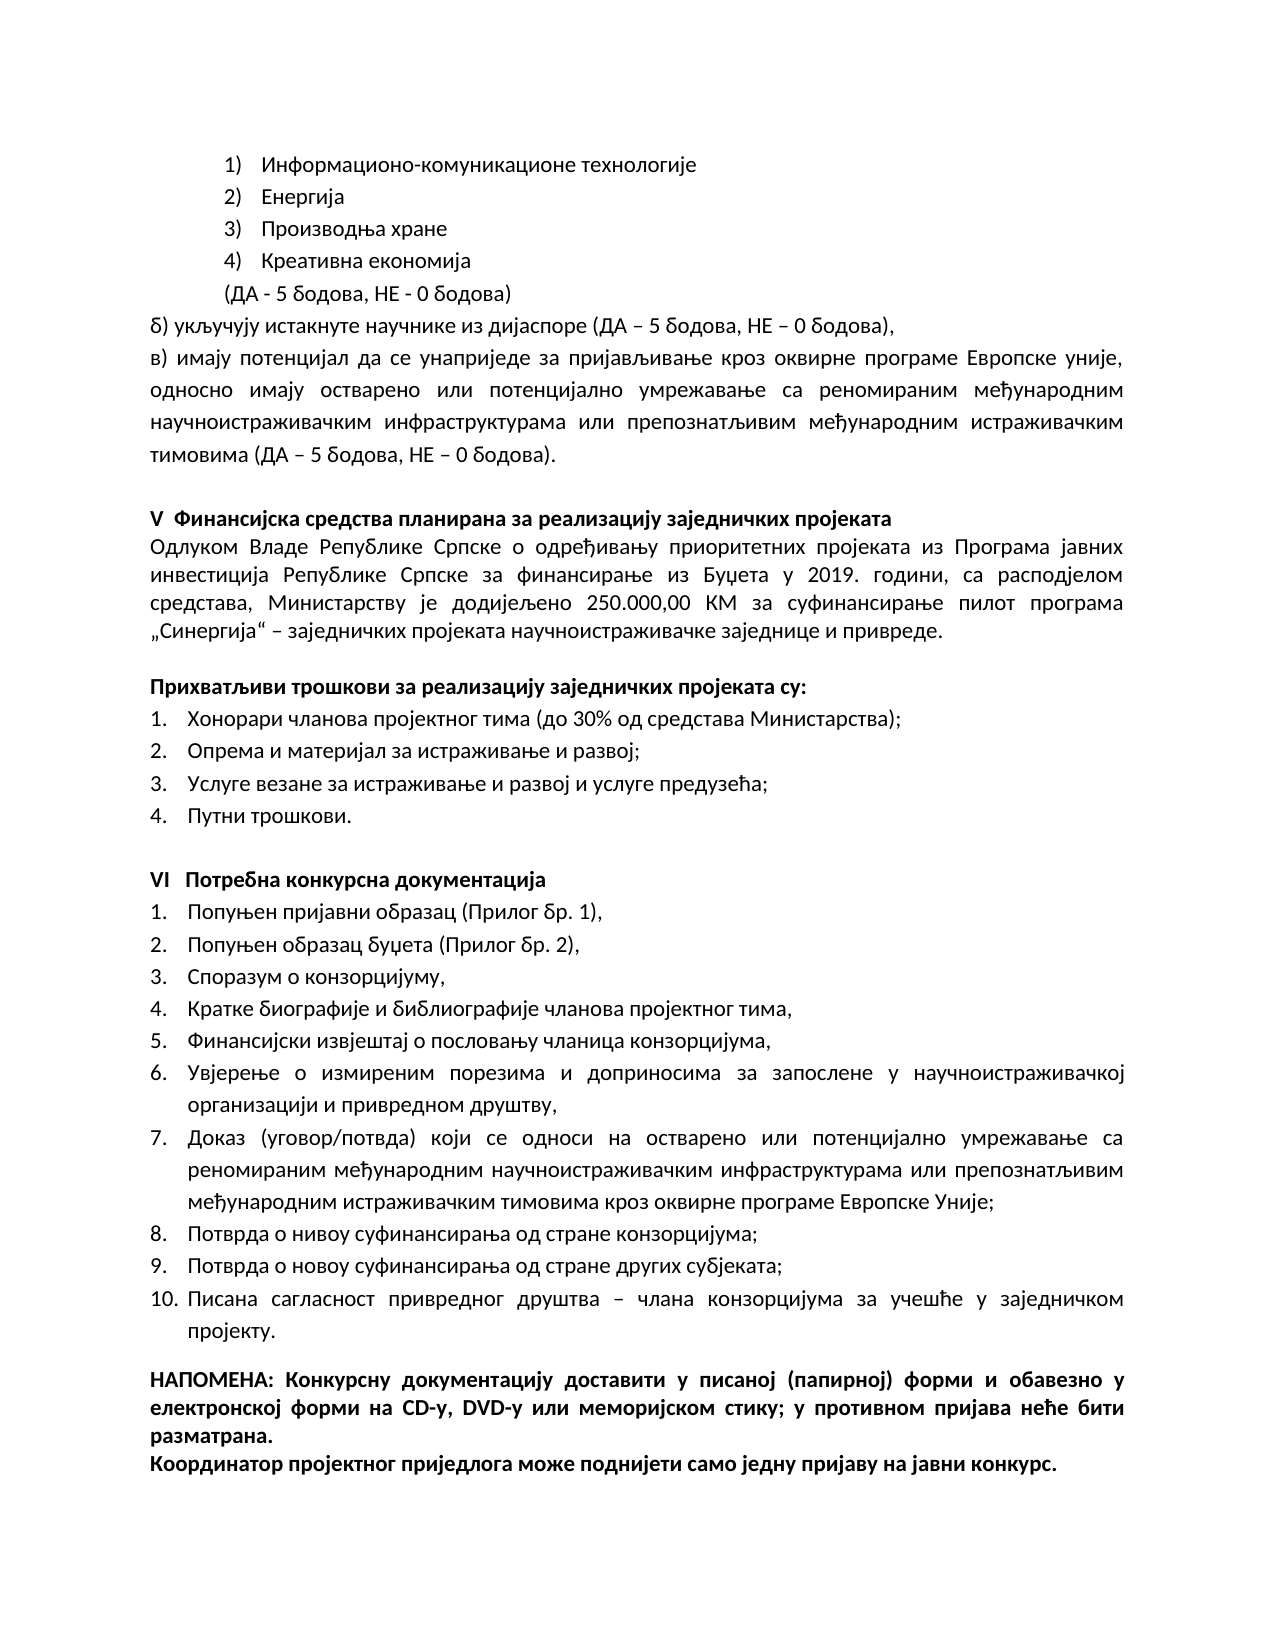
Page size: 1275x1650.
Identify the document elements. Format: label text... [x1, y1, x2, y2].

list Креативна економија [223, 247, 1125, 274]
text (ДА - 5 бодова, НЕ - 0 бодова) [223, 279, 1125, 307]
list Попуњен пријавни образац (Прилог бр. 1), [150, 897, 1125, 926]
text Одлуком Владе Републике Српске о одређивању приоритетних пројеката из Програма јавних инвестиција Републике Српске за финансирање из Буџета у 2019. години, са расподјелом средстава, Министарству је додијељено 250.000,00 КМ за суфинансирање пилот програма „Синергија“ – заједничких пројеката научноистраживачке заједнице и привреде. [150, 532, 1125, 644]
list Услуге везане за истраживање и развој и услуге предузећа; [150, 769, 1125, 797]
list Путни трошкови. [150, 801, 1125, 829]
list Кратке биографије и библиографије чланова пројектног тима, [150, 994, 1125, 1022]
text НАПОМЕНА: Конкурсну документацију доставити у писаној (папирној) форми и обавезно у електронској форми на CD-у, DVD-у или меморијском стику; у противном пријава неће бити разматрана. [150, 1365, 1125, 1449]
list Енергија [223, 182, 1125, 210]
list Хонорари чланова пројектног тима (до 30% од средстава Министарства); [150, 704, 1125, 732]
list Информационо-комуникационе технологије [223, 150, 1125, 178]
list Опрема и материјал за истраживање и развој; [150, 737, 1125, 764]
list Финансијски извјештај о пословању чланица конзорцијума, [150, 1026, 1125, 1054]
text V Финансијска средства планирана за реализацију заједничких пројеката [150, 504, 1125, 532]
text в) имају потенцијал да се унаприједе за пријављивање кроз оквирне програме Европске уније, односно имају остварено или потенцијално умрежавање са реномираним међународним научноистраживачким инфраструктурама или препознатљивим међународним истраживачким тимовима (ДА – 5 бодова, НЕ – 0 бодова). [150, 343, 1125, 468]
list Писана сагласност привредног друштва – члана конзорцијума за учешће у заједничком пројекту. [150, 1284, 1125, 1344]
text Координатор пројектног приједлога може поднијети само једну пријаву на јавни конкурс. [150, 1449, 1125, 1477]
text Прихватљиви трошкови за реализацију заједничких пројеката су: [150, 672, 1125, 700]
list Производња хране [223, 214, 1125, 242]
text б) укључују истакнуте научнике из дијаспоре (ДА – 5 бодова, НЕ – 0 бодова), [150, 311, 1125, 339]
list Споразум о конзорцијуму, [150, 962, 1125, 990]
list Увјерење о измиреним порезима и доприносима за запослене у научноистраживачкој организацији и привредном друштву, [150, 1058, 1125, 1119]
list Потврда о новоу суфинансирања од стране других субјеката; [150, 1252, 1125, 1279]
text VI Потребна конкурсна документација [150, 865, 1125, 893]
list Попуњен образац буџета (Прилог бр. 2), [150, 930, 1125, 958]
list Потврда о нивоу суфинансирања од стране конзорцијума; [150, 1219, 1125, 1247]
list Доказ (уговор/потвда) који се односи на остварено или потенцијално умрежавање са реномираним међународним научноистраживачким инфраструктурама или препознатљивим међународним истраживачким тимовима кроз оквирне програме Европске Уније; [150, 1123, 1125, 1215]
